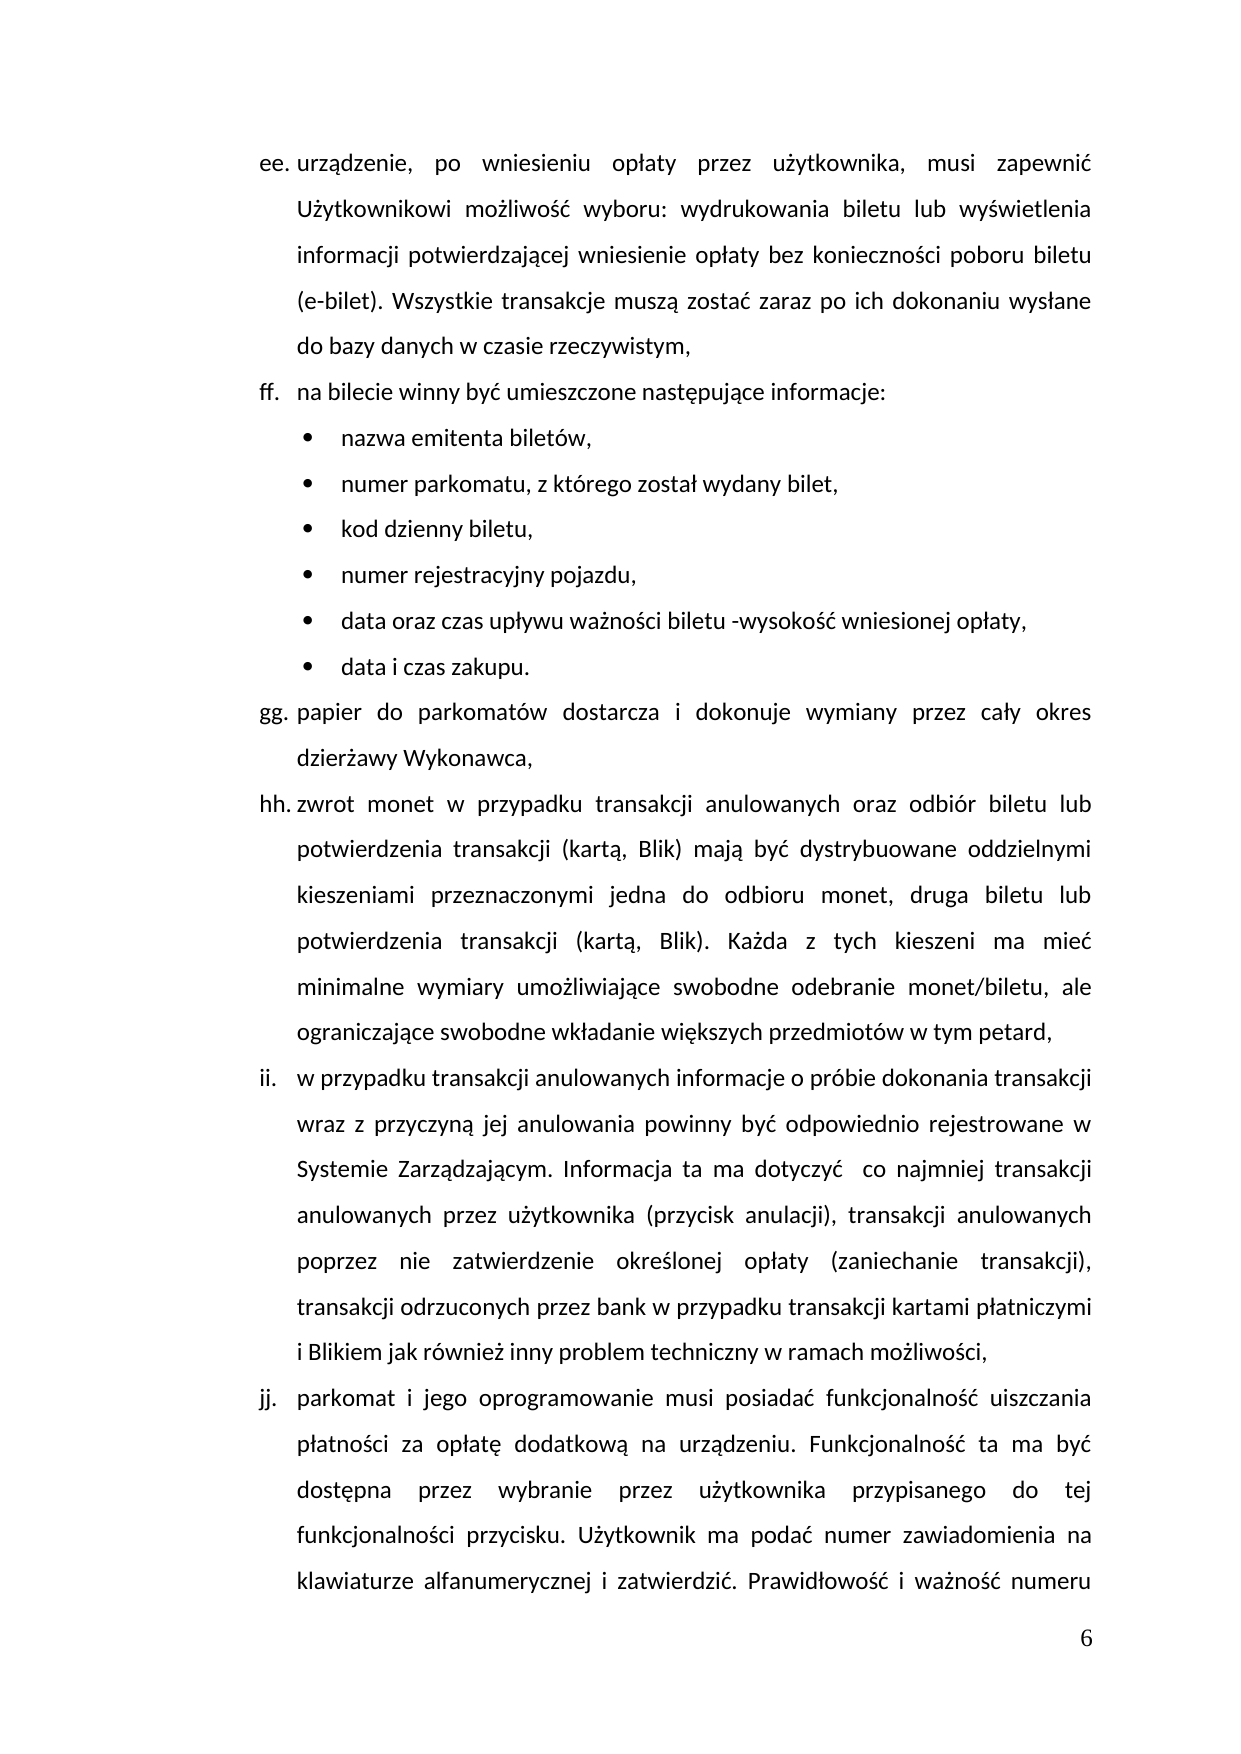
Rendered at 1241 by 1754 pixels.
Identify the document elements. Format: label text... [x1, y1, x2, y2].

list zwrot monet w przypadku transakcji anulowanych oraz odbiór biletu lub potwierdzenia transakcji (kartą, Blik) mają być dystrybuowane oddzielnymi kieszeniami przeznaczonymi jedna do odbioru monet, druga biletu lub potwierdzenia transakcji (kartą, Blik). Każda z tych kieszeni ma mieć minimalne wymiary umożliwiające swobodne odebranie monet/biletu, ale ograniczające swobodne wkładanie większych przedmiotów w tym petard, [259, 788, 1093, 1047]
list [259, 1382, 1093, 1596]
list papier do parkomatów dostarcza i dokonuje wymiany przez cały okres dzierżawy Wykonawca, [259, 696, 1093, 773]
list nazwa emitenta biletów, [303, 422, 1093, 452]
list w przypadku transakcji anulowanych informacje o próbie dokonania transakcji wraz z przyczyną jej anulowania powinny być odpowiednio rejestrowane w Systemie Zarządzającym. Informacja ta ma dotyczyć co najmniej transakcji anulowanych przez użytkownika (przycisk anulacji), transakcji anulowanych poprzez nie zatwierdzenie określonej opłaty (zaniechanie transakcji), transakcji odrzuconych przez bank w przypadku transakcji kartami płatniczymi i Blikiem jak również inny problem techniczny w ramach możliwości, [259, 1062, 1093, 1367]
list data i czas zakupu. [303, 651, 1093, 681]
list numer rejestracyjny pojazdu, [303, 559, 1093, 590]
list kod dzienny biletu, [303, 513, 1093, 544]
list urządzenie, po wniesieniu opłaty przez użytkownika, musi zapewnić Użytkownikowi możliwość wyboru: wydrukowania biletu lub wyświetlenia informacji potwierdzającej wniesienie opłaty bez konieczności poboru biletu (e-bilet). Wszystkie transakcje muszą zostać zaraz po ich dokonaniu wysłane do bazy danych w czasie rzeczywistym, [259, 148, 1093, 361]
list na bilecie winny być umieszczone następujące informacje: [259, 376, 1093, 407]
list numer parkomatu, z którego został wydany bilet, [303, 468, 1093, 498]
list data oraz czas upływu ważności biletu -wysokość wniesionej opłaty, [303, 605, 1093, 635]
